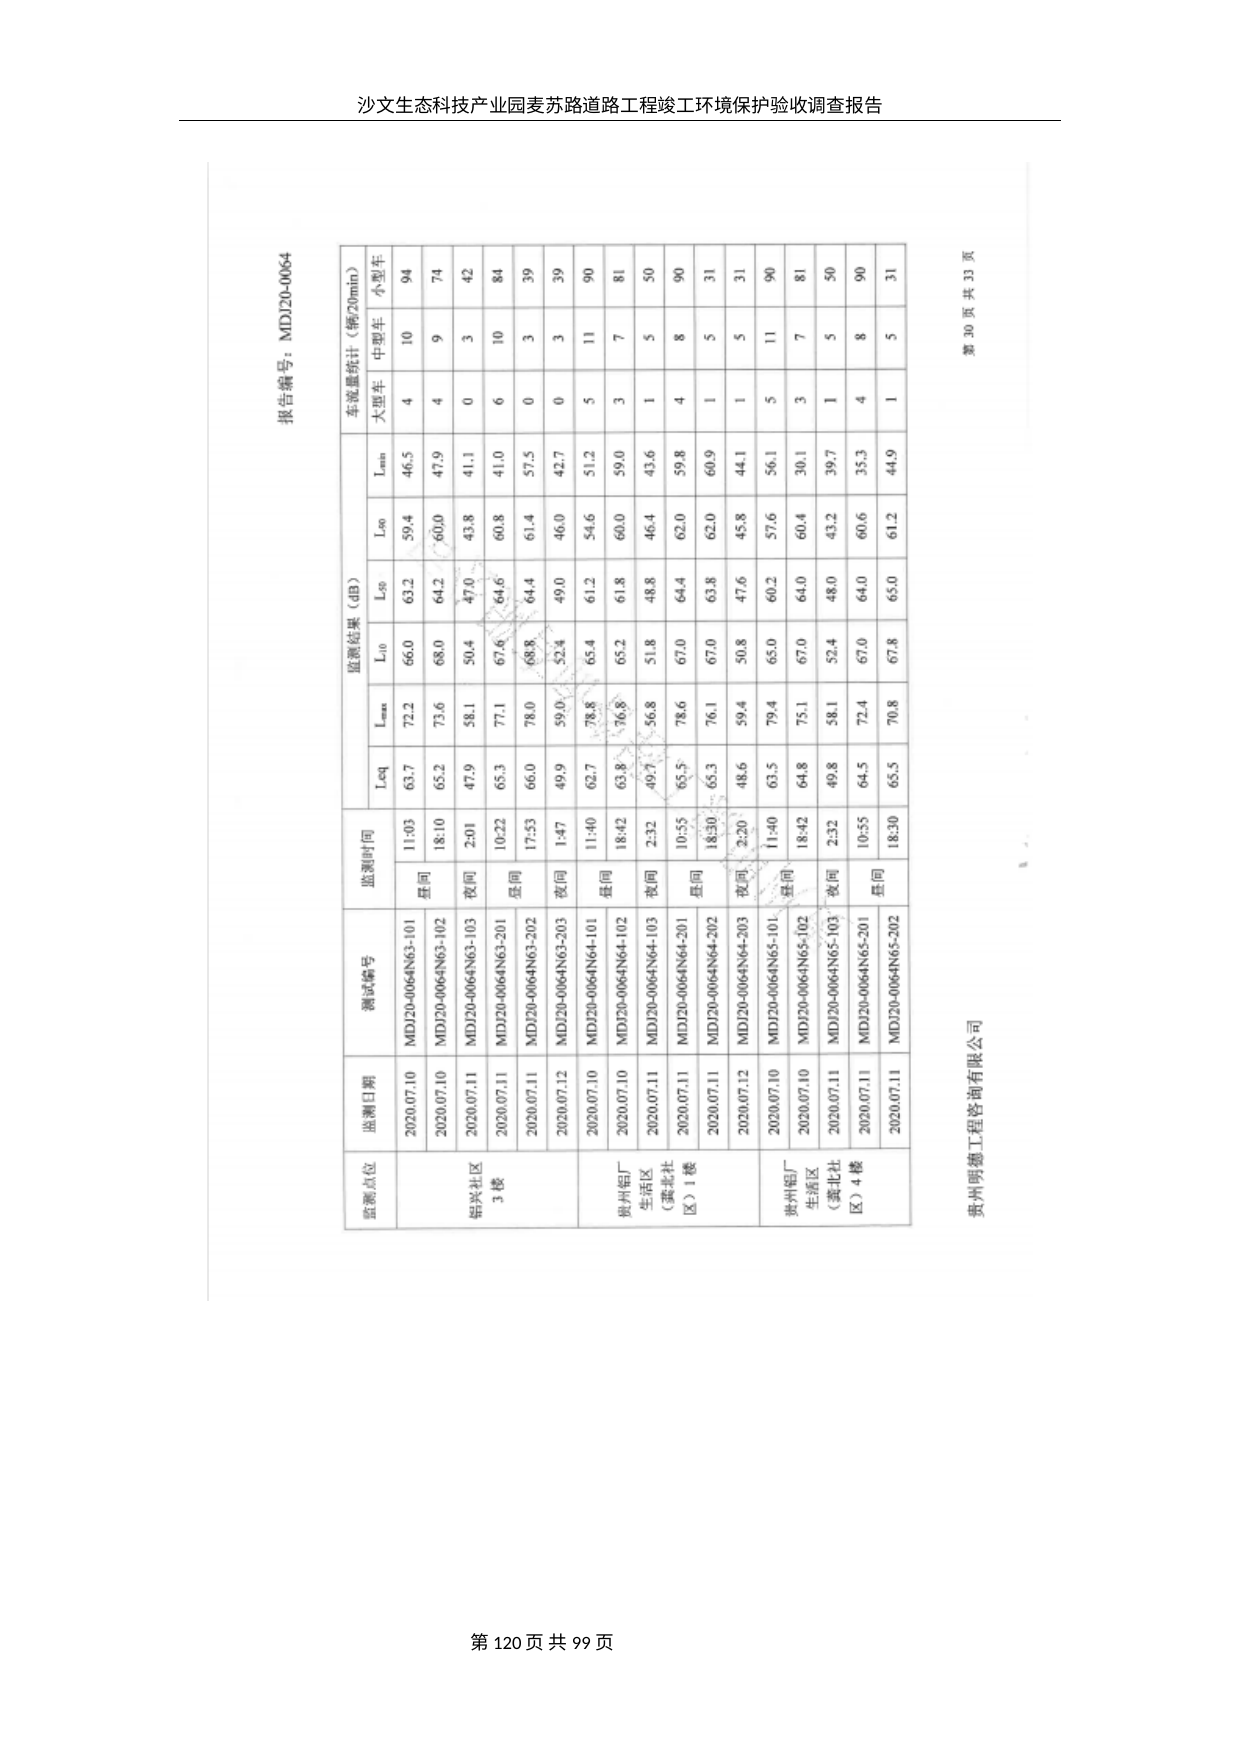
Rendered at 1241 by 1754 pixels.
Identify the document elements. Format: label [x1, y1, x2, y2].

picture [207, 162, 1033, 1301]
